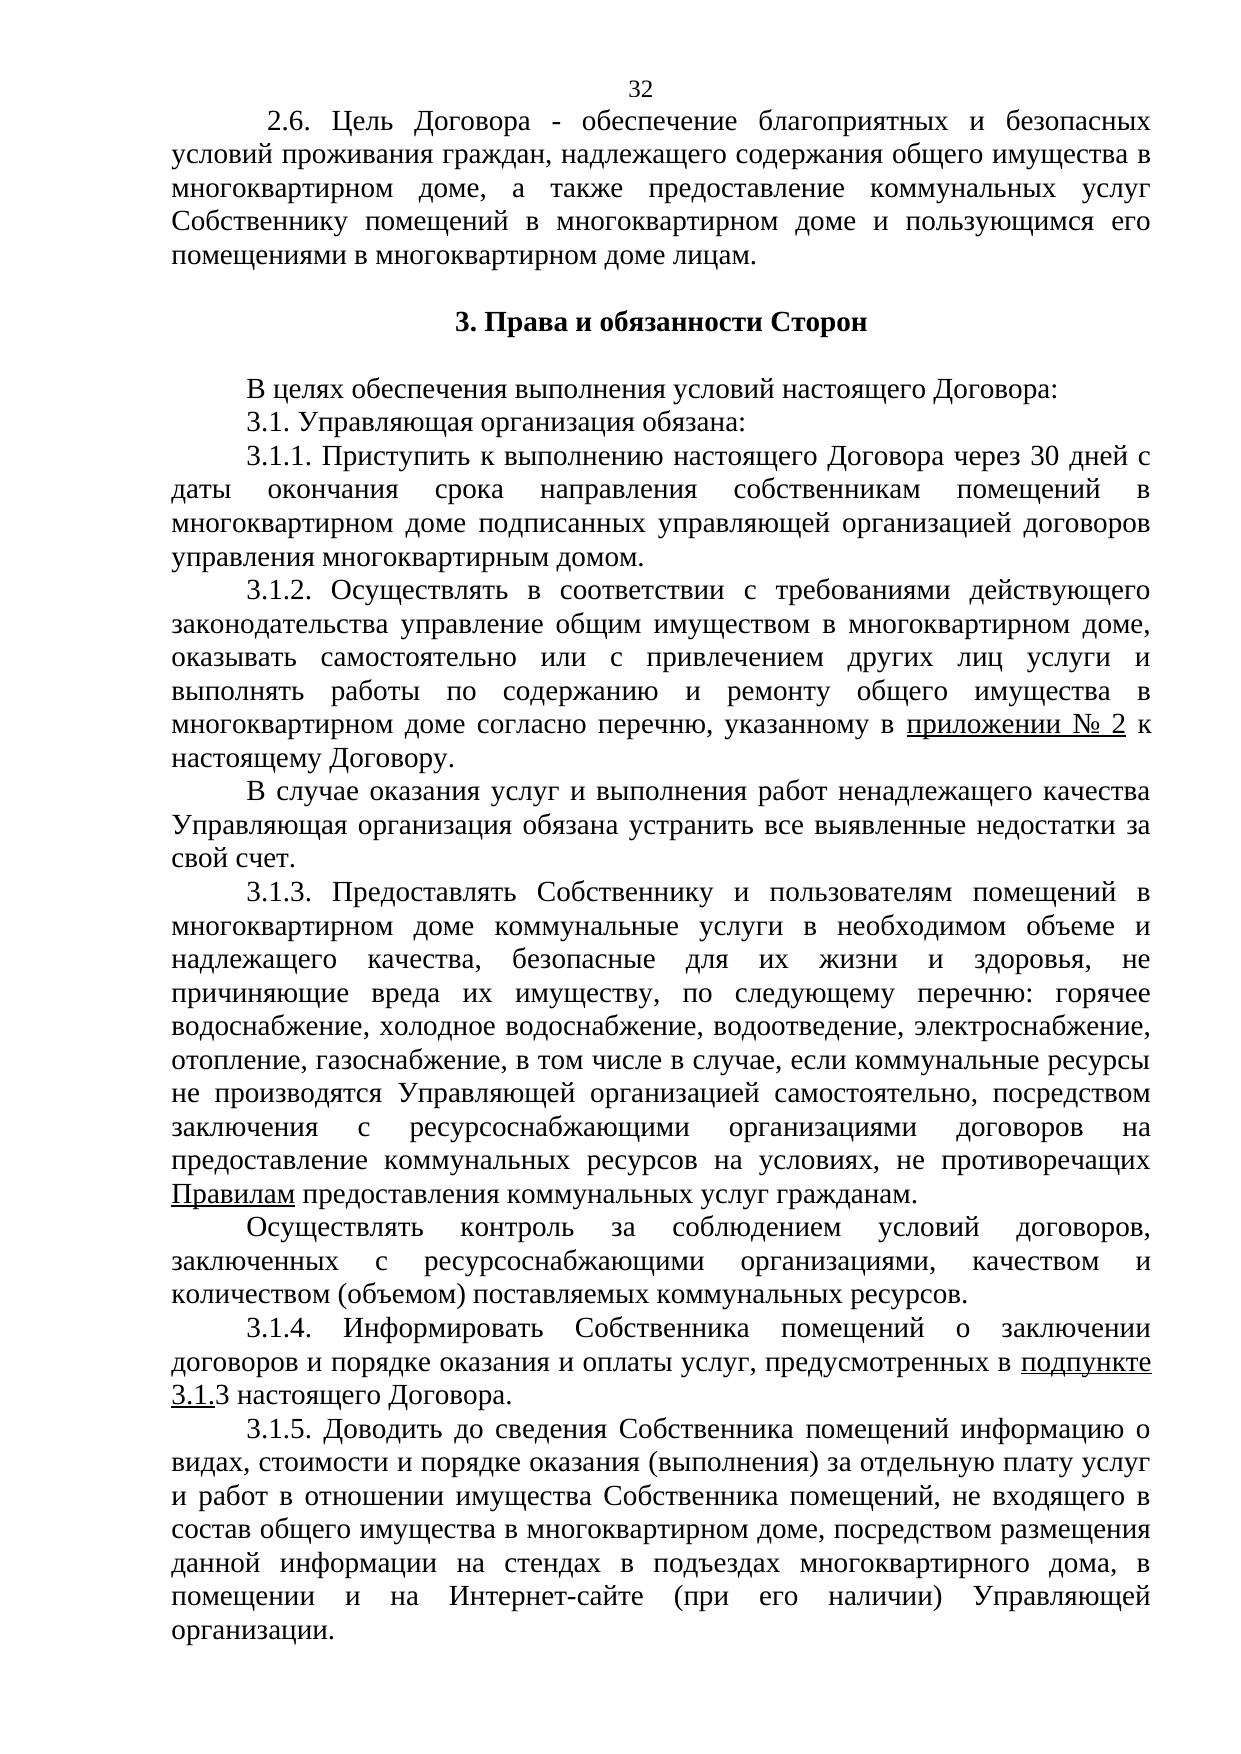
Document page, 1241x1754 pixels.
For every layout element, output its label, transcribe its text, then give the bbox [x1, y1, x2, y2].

text 3. Права и обязанности Сторон [171, 304, 1152, 337]
text 3.1.2. Осуществлять в соответствии с требованиями действующего законодательства управление общим имуществом в многоквартирном доме, оказывать самостоятельно или с привлечением других лиц услуги и выполнять работы по содержанию и ремонту общего имущества в многоквартирном доме согласно перечню, указанному в приложении № 2 к настоящему Договору. [171, 572, 1152, 773]
text 3.1.1. Приступить к выполнению настоящего Договора через 30 дней с даты окончания срока направления собственникам помещений в многоквартирном доме подписанных управляющей организацией договоров управления многоквартирным домом. [171, 438, 1152, 572]
text 3.1.3. Предоставлять Собственнику и пользователям помещений в многоквартирном доме коммунальные услуги в необходимом объеме и надлежащего качества, безопасные для их жизни и здоровья, не причиняющие вреда их имуществу, по следующему перечню: горячее водоснабжение, холодное водоснабжение, водоотведение, электроснабжение, отопление, газоснабжение, в том числе в случае, если коммунальные ресурсы не производятся Управляющей организацией самостоятельно, посредством заключения с ресурсоснабжающими организациями договоров на предоставление коммунальных ресурсов на условиях, не противоречащих Правилам предоставления коммунальных услуг гражданам. [171, 874, 1152, 1209]
text В целях обеспечения выполнения условий настоящего Договора: [171, 371, 1152, 404]
text В случае оказания услуг и выполнения работ ненадлежащего качества Управляющая организация обязана устранить все выявленные недостатки за свой счет. [171, 773, 1152, 874]
text 2.6. Цель Договора - обеспечение благоприятных и безопасных условий проживания граждан, надлежащего содержания общего имущества в многоквартирном доме, а также предоставление коммунальных услуг Собственнику помещений в многоквартирном доме и пользующимся его помещениями в многоквартирном доме лицам. [171, 103, 1152, 270]
text 3.1. Управляющая организация обязана: [171, 404, 1152, 438]
text Осуществлять контроль за соблюдением условий договоров, заключенных с ресурсоснабжающими организациями, качеством и количеством (объемом) поставляемых коммунальных ресурсов. [171, 1209, 1152, 1310]
text 3.1.5. Доводить до сведения Собственника помещений информацию о видах, стоимости и порядке оказания (выполнения) за отдельную плату услуг и работ в отношении имущества Собственника помещений, не входящего в состав общего имущества в многоквартирном доме, посредством размещения данной информации на стендах в подъездах многоквартирного дома, в помещении и на Интернет-сайте (при его наличии) Управляющей организации. [171, 1411, 1152, 1646]
text 3.1.4. Информировать Собственника помещений о заключении договоров и порядке оказания и оплаты услуг, предусмотренных в подпункте 3.1.3 настоящего Договора. [171, 1310, 1152, 1411]
